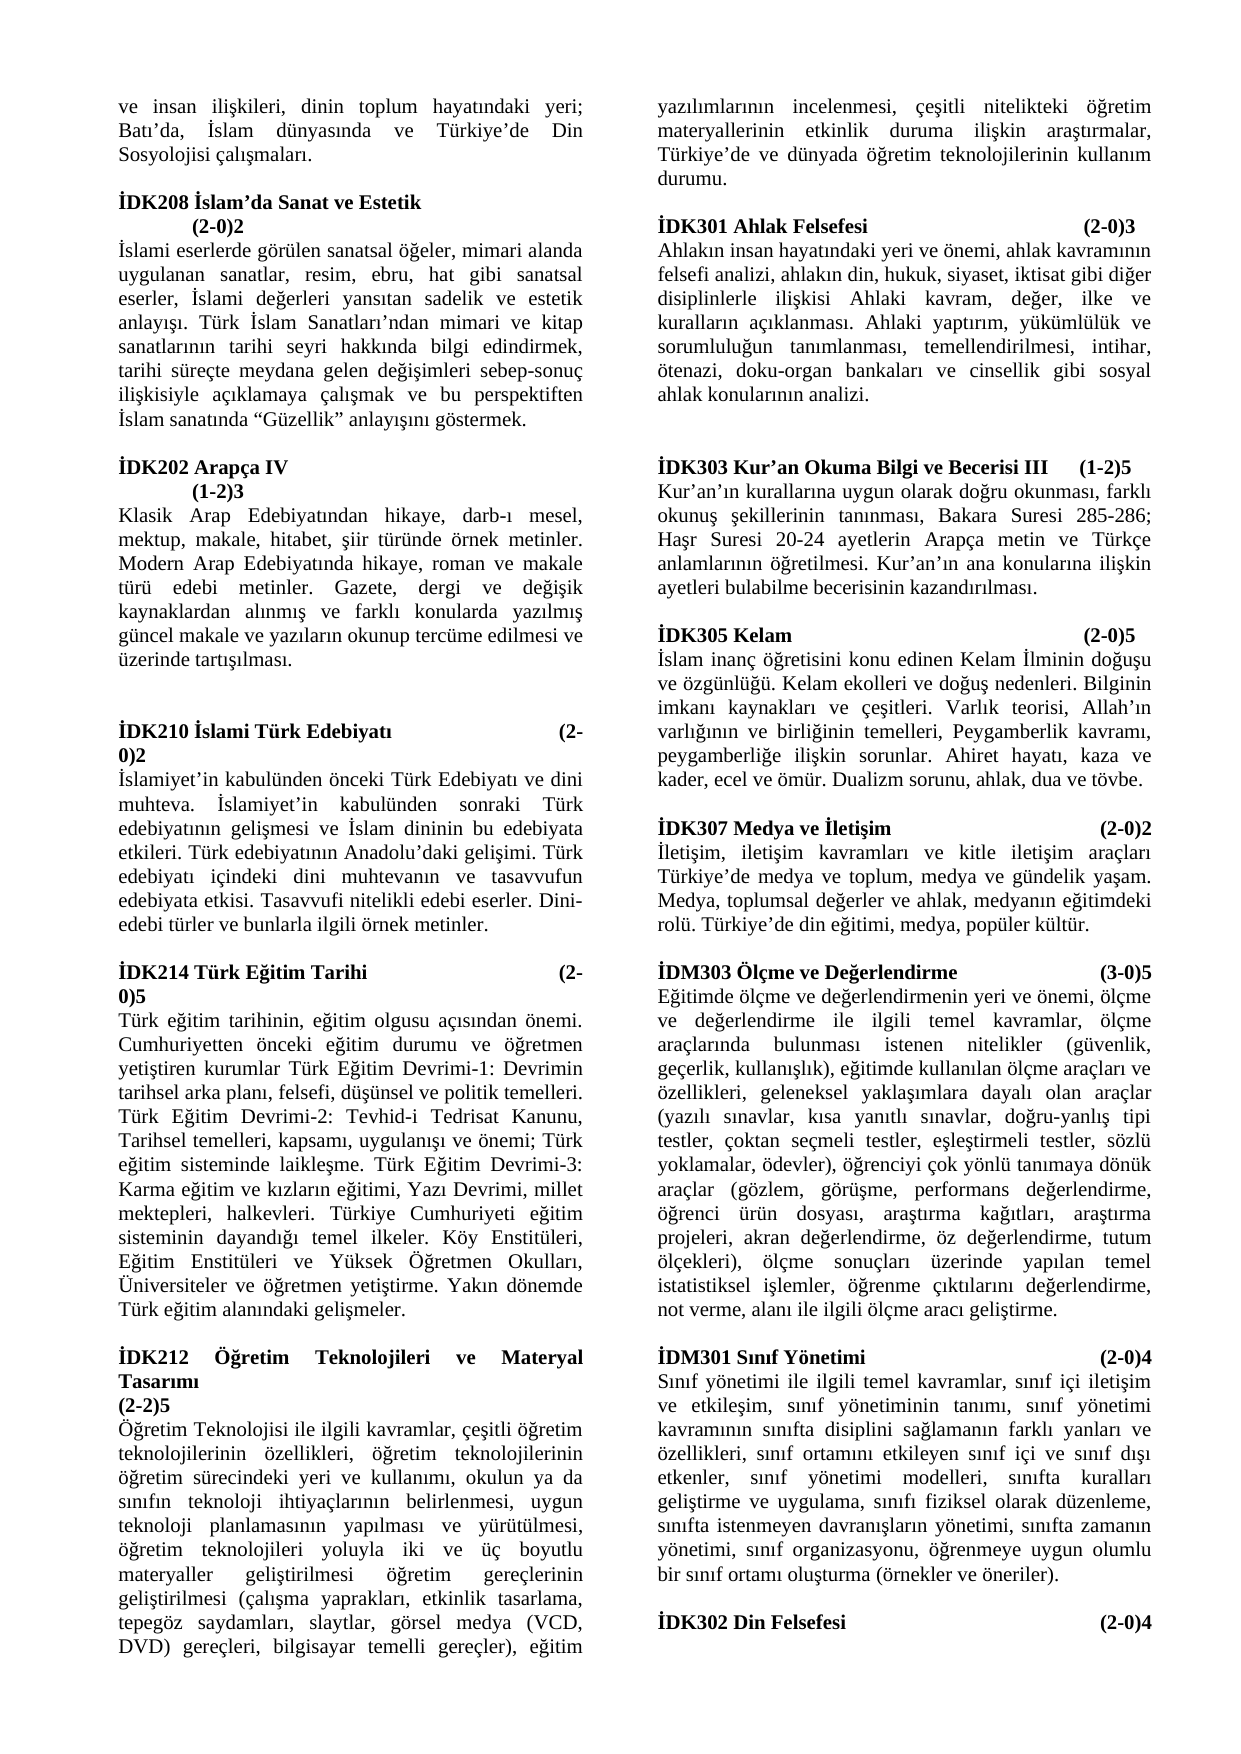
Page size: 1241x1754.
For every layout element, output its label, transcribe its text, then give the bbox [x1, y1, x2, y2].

text Kur’an’ın kurallarına uygun olarak doğru okunması, farklı okunuş şekillerinin tanınması, Bakara Suresi 285-286; Haşr Suresi 20-24 ayetlerin Arapça metin ve Türkçe anlamlarının öğretilmesi. Kur’an’ın ana konularına ilişkin ayetleri bulabilme becerisinin kazandırılması. [657, 479, 1152, 599]
text Sınıf yönetimi ile ilgili temel kavramlar, sınıf içi iletişim ve etkileşim, sınıf yönetiminin tanımı, sınıf yönetimi kavramının sınıfta disiplini sağlamanın farklı yanları ve özellikleri, sınıf ortamını etkileyen sınıf içi ve sınıf dışı etkenler, sınıf yönetimi modelleri, sınıfta kuralları geliştirme ve uygulama, sınıfı fiziksel olarak düzenleme, sınıfta istenmeyen davranışların yönetimi, sınıfta zamanın yönetimi, sınıf organizasyonu, öğrenmeye uygun olumlu bir sınıf ortamı oluşturma (örnekler ve öneriler). [657, 1369, 1152, 1586]
text İDK210 İslami Türk Edebiyatı (2-0)2 [118, 719, 583, 767]
text İDK301 Ahlak Felsefesi (2-0)3 [657, 214, 1152, 238]
text İslam inanç öğretisini konu edinen Kelam İlminin doğuşu ve özgünlüğü. Kelam ekolleri ve doğuş nedenleri. Bilginin imkanı kaynakları ve çeşitleri. Varlık teorisi, Allah’ın varlığının ve birliğinin temelleri, Peygamberlik kavramı, peygamberliğe ilişkin sorunlar. Ahiret hayatı, kaza ve kader, ecel ve ömür. Dualizm sorunu, ahlak, dua ve tövbe. [657, 647, 1152, 791]
text İletişim, iletişim kavramları ve kitle iletişim araçları Türkiye’de medya ve toplum, medya ve gündelik yaşam. Medya, toplumsal değerler ve ahlak, medyanın eğitimdeki rolü. Türkiye’de din eğitimi, medya, popüler kültür. [657, 839, 1152, 936]
text İDK202 Arapça IV (1-2)3 [118, 454, 583, 503]
text Öğretim Teknolojisi ile ilgili kavramlar, çeşitli öğretim teknolojilerinin özellikleri, öğretim teknolojilerinin öğretim sürecindeki yeri ve kullanımı, okulun ya da sınıfın teknoloji ihtiyaçlarının belirlenmesi, uygun teknoloji planlamasının yapılması ve yürütülmesi, öğretim teknolojileri yoluyla iki ve üç boyutlu materyaller geliştirilmesi öğretim gereçlerinin geliştirilmesi (çalışma yaprakları, etkinlik tasarlama, tepegöz saydamları, slaytlar, görsel medya (VCD, DVD) gereçleri, bilgisayar temelli gereçler), eğitim yazılımlarının incelenmesi, çeşitli nitelikteki öğretim materyallerinin etkinlik duruma ilişkin araştırmalar, Türkiye’de ve dünyada öğretim teknolojilerinin kullanım durumu. [118, 1417, 583, 1658]
text İDM301 Sınıf Yönetimi (2-0)4 [657, 1345, 1152, 1369]
text Eğitimde ölçme ve değerlendirmenin yeri ve önemi, ölçme ve değerlendirme ile ilgili temel kavramlar, ölçme araçlarında bulunması istenen nitelikler (güvenlik, geçerlik, kullanışlık), eğitimde kullanılan ölçme araçları ve özellikleri, geleneksel yaklaşımlara dayalı olan araçlar (yazılı sınavlar, kısa yanıtlı sınavlar, doğru-yanlış tipi testler, çoktan seçmeli testler, eşleştirmeli testler, sözlü yoklamalar, ödevler), öğrenciyi çok yönlü tanımaya dönük araçlar (gözlem, görüşme, performans değerlendirme, öğrenci ürün dosyası, araştırma kağıtları, araştırma projeleri, akran değerlendirme, öz değerlendirme, tutum ölçekleri), ölçme sonuçları üzerinde yapılan temel istatistiksel işlemler, öğrenme çıktılarını değerlendirme, not verme, alanı ile ilgili ölçme aracı geliştirme. [657, 984, 1152, 1321]
text Klasik Arap Edebiyatından hikaye, darb-ı mesel, mektup, makale, hitabet, şiir türünde örnek metinler. Modern Arap Edebiyatında hikaye, roman ve makale türü edebi metinler. Gazete, dergi ve değişik kaynaklardan alınmış ve farklı konularda yazılmış güncel makale ve yazıların okunup tercüme edilmesi ve üzerinde tartışılması. [118, 503, 583, 671]
text İDM303 Ölçme ve Değerlendirme (3-0)5 [657, 960, 1152, 984]
text Ahlakın insan hayatındaki yeri ve önemi, ahlak kavramının felsefi analizi, ahlakın din, hukuk, siyaset, iktisat gibi diğer disiplinlerle ilişkisi Ahlaki kavram, değer, ilke ve kuralların açıklanması. Ahlaki yaptırım, yükümlülük ve sorumluluğun tanımlanması, temellendirilmesi, intihar, ötenazi, doku-organ bankaları ve cinsellik gibi sosyal ahlak konularının analizi. [657, 238, 1152, 406]
text İslami eserlerde görülen sanatsal öğeler, mimari alanda uygulanan sanatlar, resim, ebru, hat gibi sanatsal eserler, İslami değerleri yansıtan sadelik ve estetik anlayışı. Türk İslam Sanatları’ndan mimari ve kitap sanatlarının tarihi seyri hakkında bilgi edindirmek, tarihi süreçte meydana gelen değişimleri sebep-sonuç ilişkisiyle açıklamaya çalışmak ve bu perspektiften İslam sanatında “Güzellik” anlayışını göstermek. [118, 238, 583, 431]
text İDK212 Öğretim Teknolojileri ve Materyal Tasarımı (2-2)5 [118, 1345, 583, 1417]
text İslamiyet’in kabulünden önceki Türk Edebiyatı ve dini muhteva. İslamiyet’in kabulünden sonraki Türk edebiyatının gelişmesi ve İslam dininin bu edebiyata etkileri. Türk edebiyatının Anadolu’daki gelişimi. Türk edebiyatı içindeki dini muhtevanın ve tasavvufun edebiyata etkisi. Tasavvufi nitelikli edebi eserler. Dini-edebi türler ve bunlarla ilgili örnek metinler. [118, 767, 583, 936]
text Öğretim Teknolojisi ile ilgili kavramlar, çeşitli öğretim teknolojilerinin özellikleri, öğretim teknolojilerinin öğretim sürecindeki yeri ve kullanımı, okulun ya da sınıfın teknoloji ihtiyaçlarının belirlenmesi, uygun teknoloji planlamasının yapılması ve yürütülmesi, öğretim teknolojileri yoluyla iki ve üç boyutlu materyaller geliştirilmesi öğretim gereçlerinin geliştirilmesi (çalışma yaprakları, etkinlik tasarlama, tepegöz saydamları, slaytlar, görsel medya (VCD, DVD) gereçleri, bilgisayar temelli gereçler), eğitim yazılımlarının incelenmesi, çeşitli nitelikteki öğretim materyallerinin etkinlik duruma ilişkin araştırmalar, Türkiye’de ve dünyada öğretim teknolojilerinin kullanım durumu. [657, 94, 1152, 190]
text İDK302 Din Felsefesi (2-0)4 [657, 1609, 1152, 1634]
text İDK208 İslam’da Sanat ve Estetik (2-0)2 [118, 190, 583, 238]
text İDK307 Medya ve İletişim (2-0)2 [657, 816, 1152, 839]
text İDK305 Kelam (2-0)5 [657, 623, 1152, 647]
text İDK214 Türk Eğitim Tarihi (2-0)5 [118, 960, 583, 1008]
text İDK303 Kur’an Okuma Bilgi ve Becerisi III (1-2)5 [657, 454, 1152, 479]
text Türk eğitim tarihinin, eğitim olgusu açısından önemi. Cumhuriyetten önceki eğitim durumu ve öğretmen yetiştiren kurumlar Türk Eğitim Devrimi-1: Devrimin tarihsel arka planı, felsefi, düşünsel ve politik temelleri. Türk Eğitim Devrimi-2: Tevhid-i Tedrisat Kanunu, Tarihsel temelleri, kapsamı, uygulanışı ve önemi; Türk eğitim sisteminde laikleşme. Türk Eğitim Devrimi-3: Karma eğitim ve kızların eğitimi, Yazı Devrimi, millet mektepleri, halkevleri. Türkiye Cumhuriyeti eğitim sisteminin dayandığı temel ilkeler. Köy Enstitüleri, Eğitim Enstitüleri ve Yüksek Öğretmen Okulları, Üniversiteler ve öğretmen yetiştirme. Yakın dönemde Türk eğitim alanındaki gelişmeler. [118, 1008, 583, 1321]
